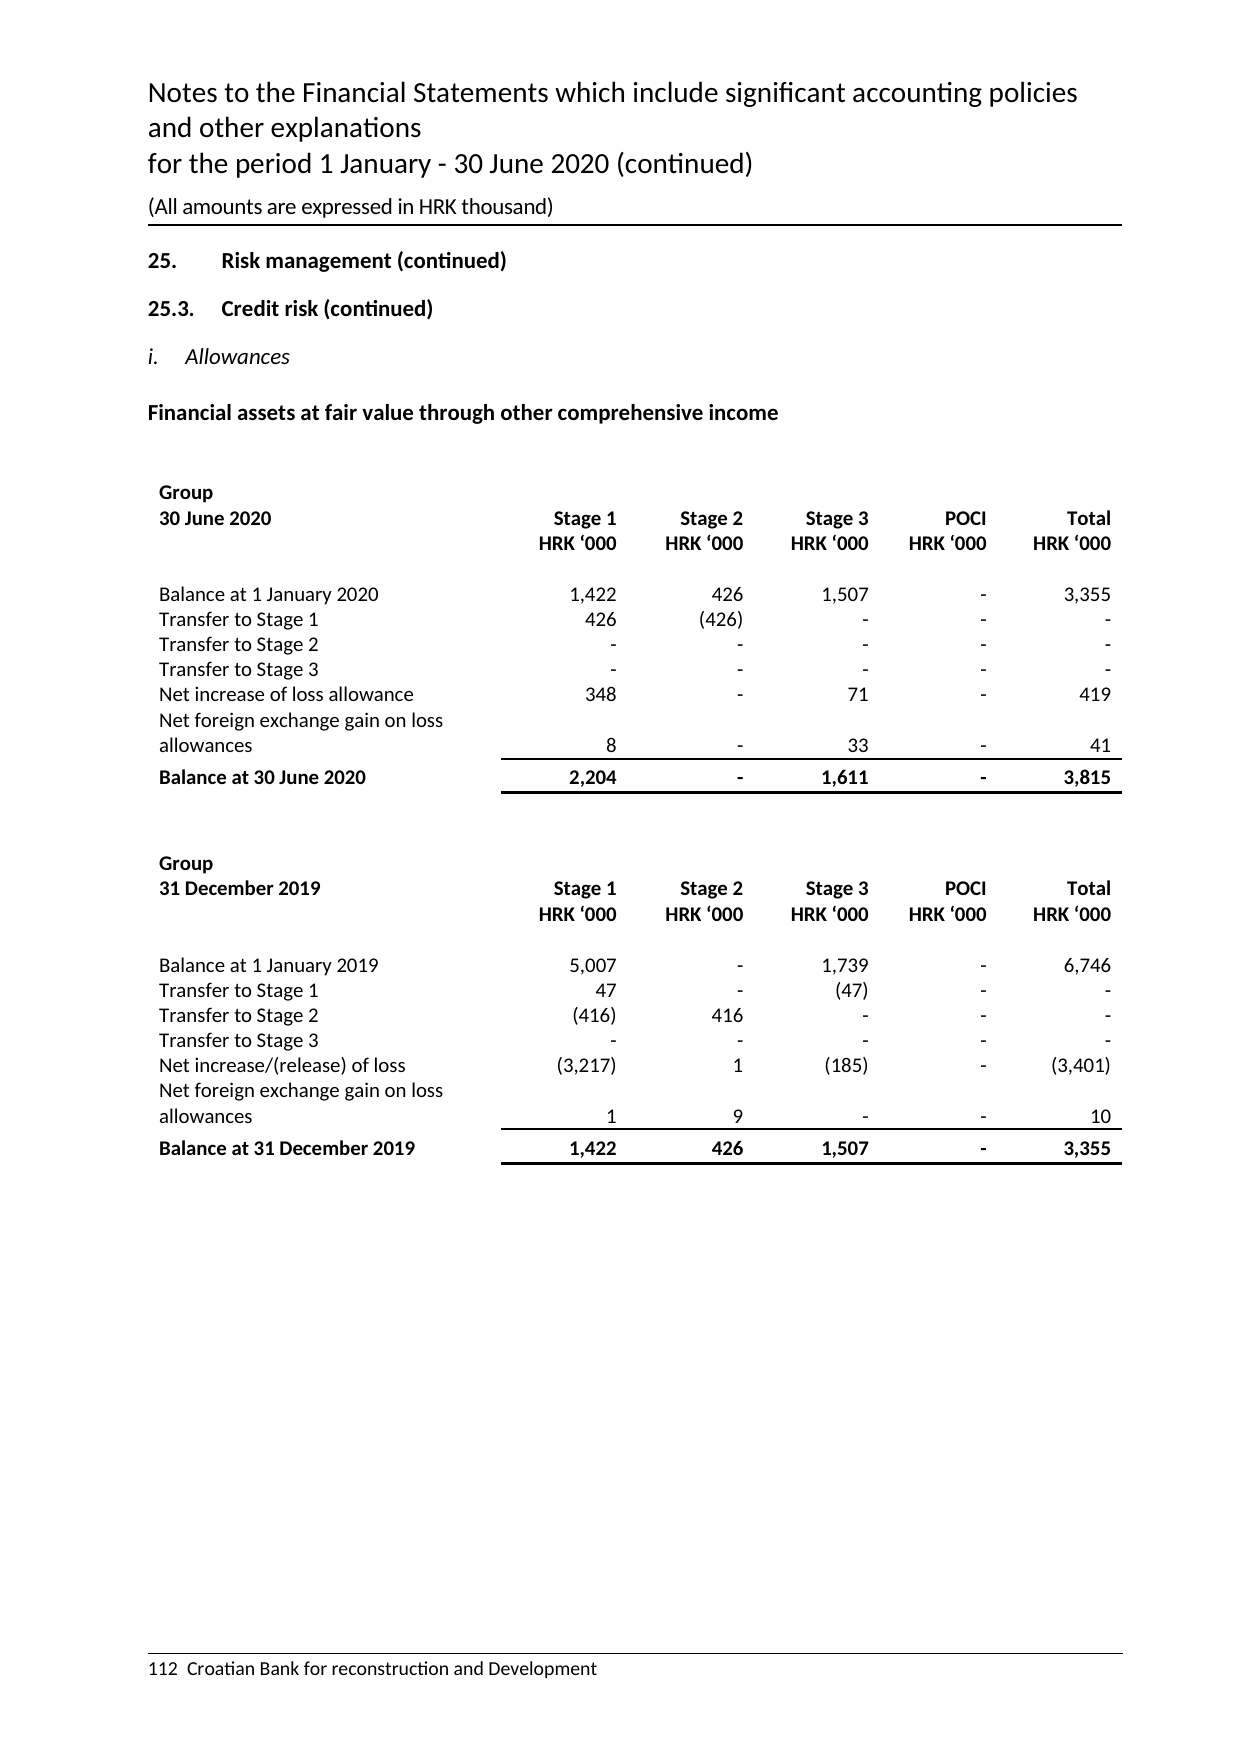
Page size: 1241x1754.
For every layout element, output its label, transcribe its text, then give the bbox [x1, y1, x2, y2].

list Allowances [148, 342, 1122, 371]
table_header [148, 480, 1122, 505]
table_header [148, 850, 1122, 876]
text 25.3. Credit risk (continued) [148, 294, 1122, 322]
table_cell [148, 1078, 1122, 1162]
text Financial assets at fair value through other comprehensive income [148, 398, 1122, 427]
text 25. Risk management (continued) [148, 246, 1122, 274]
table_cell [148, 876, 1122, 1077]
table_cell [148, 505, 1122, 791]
